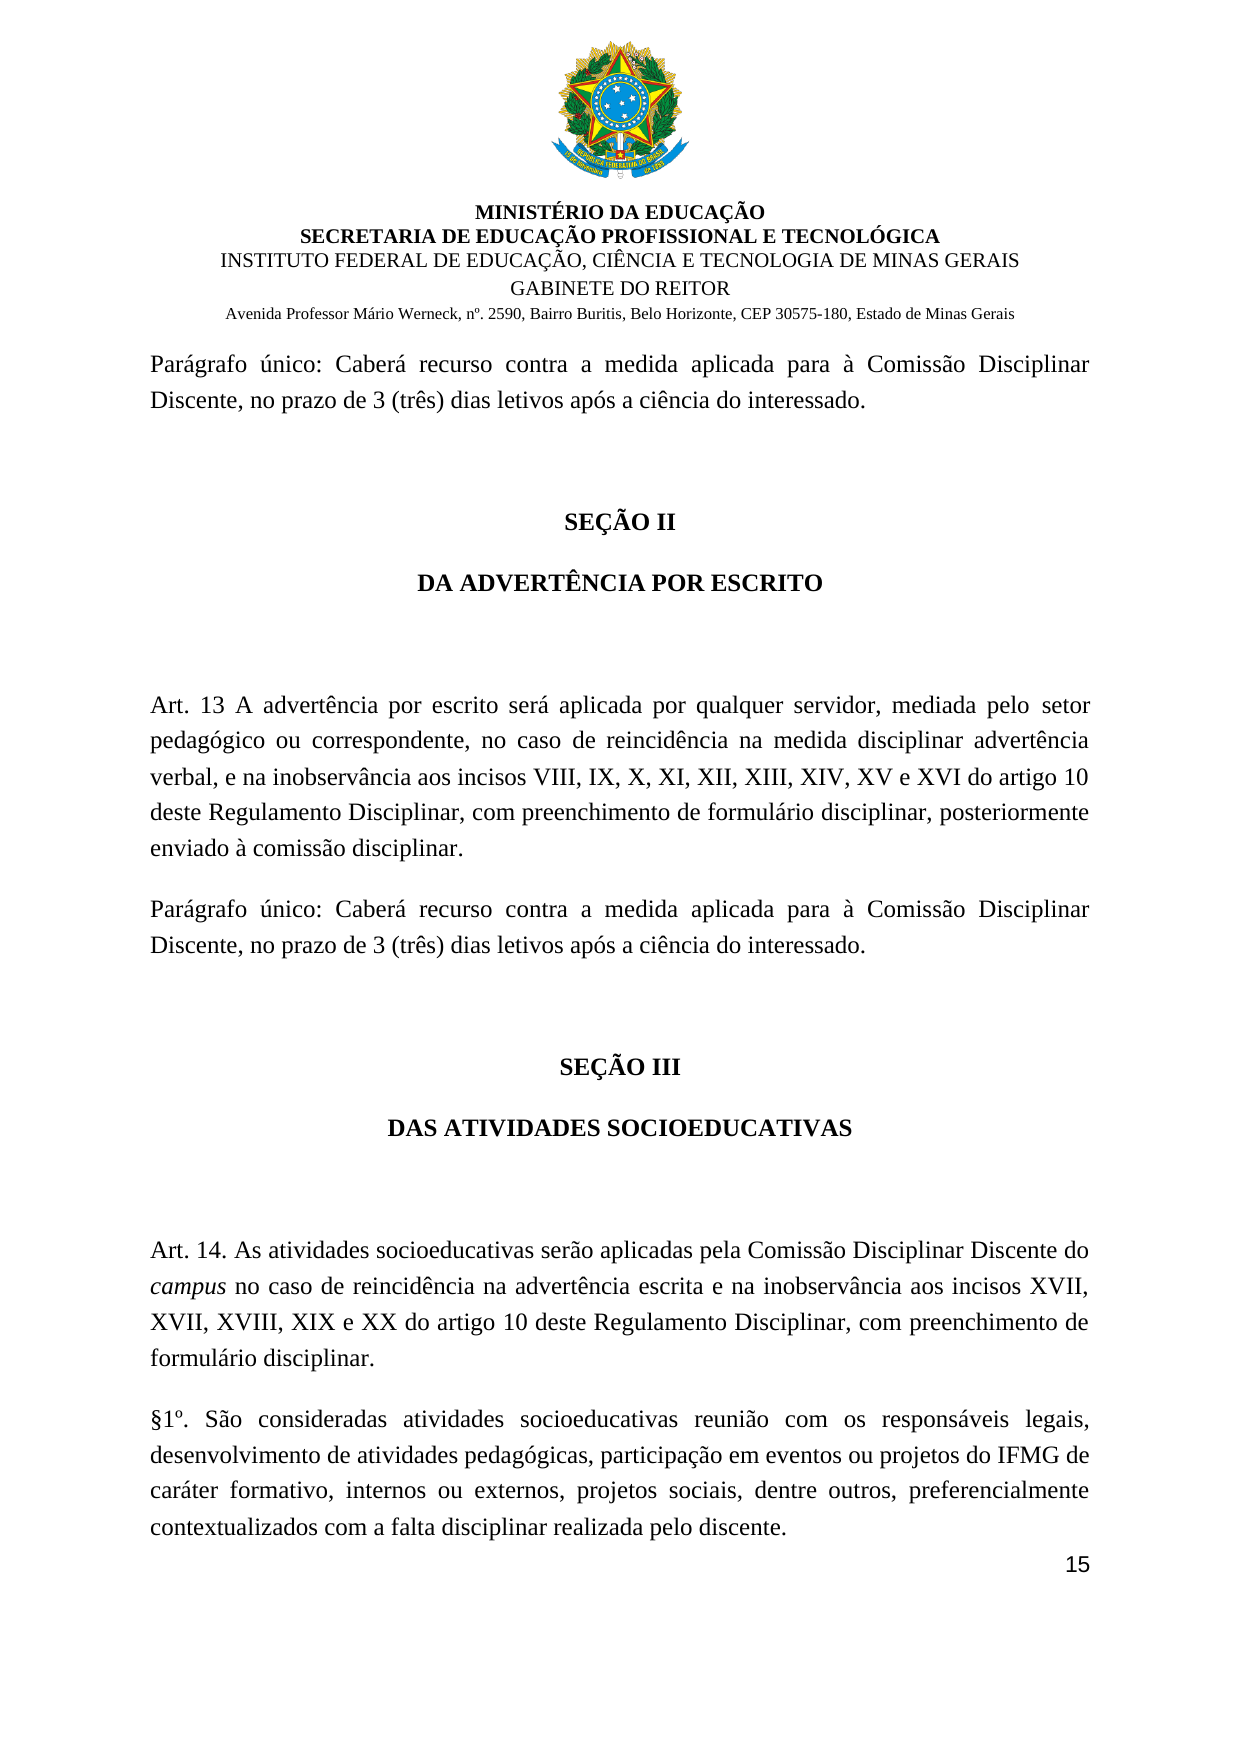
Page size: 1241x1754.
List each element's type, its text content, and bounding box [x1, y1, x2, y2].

picture [546, 37, 694, 182]
text Art. 14. As atividades socioeducativas serão aplicadas pela Comissão Disciplinar Discente do campus no caso de reincidência na advertência escrita e na inobservância aos incisos XVII, XVII, XVIII, XIX e XX do artigo 10 deste Regulamento Disciplinar, com preenchimento de formulário disciplinar. [150, 1235, 1090, 1372]
text §1º. São consideradas atividades socioeducativas reunião com os responsáveis legais, desenvolvimento de atividades pedagógicas, participação em eventos ou projetos do IFMG de caráter formativo, internos ou externos, projetos sociais, dentre outros, preferencialmente contextualizados com a falta disciplinar realizada pelo discente. [150, 1404, 1090, 1540]
text DAS ATIVIDADES SOCIOEDUCATIVAS [150, 1113, 1090, 1142]
text Parágrafo único: Caberá recurso contra a medida aplicada para à Comissão Disciplinar Discente, no prazo de 3 (três) dias letivos após a ciência do interessado. [150, 894, 1090, 959]
text SEÇÃO II [150, 507, 1090, 536]
text DA ADVERTÊNCIA POR ESCRITO [150, 568, 1090, 597]
text SEÇÃO III [150, 1052, 1090, 1081]
text Parágrafo único: Caberá recurso contra a medida aplicada para à Comissão Disciplinar Discente, no prazo de 3 (três) dias letivos após a ciência do interessado. [150, 349, 1090, 414]
text Art. 13 A advertência por escrito será aplicada por qualquer servidor, mediada pelo setor pedagógico ou correspondente, no caso de reincidência na medida disciplinar advertência verbal, e na inobservância aos incisos VIII, IX, X, XI, XII, XIII, XIV, XV e XVI do artigo 10 deste Regulamento Disciplinar, com preenchimento de formulário disciplinar, posteriormente enviado à comissão disciplinar. [150, 690, 1090, 862]
